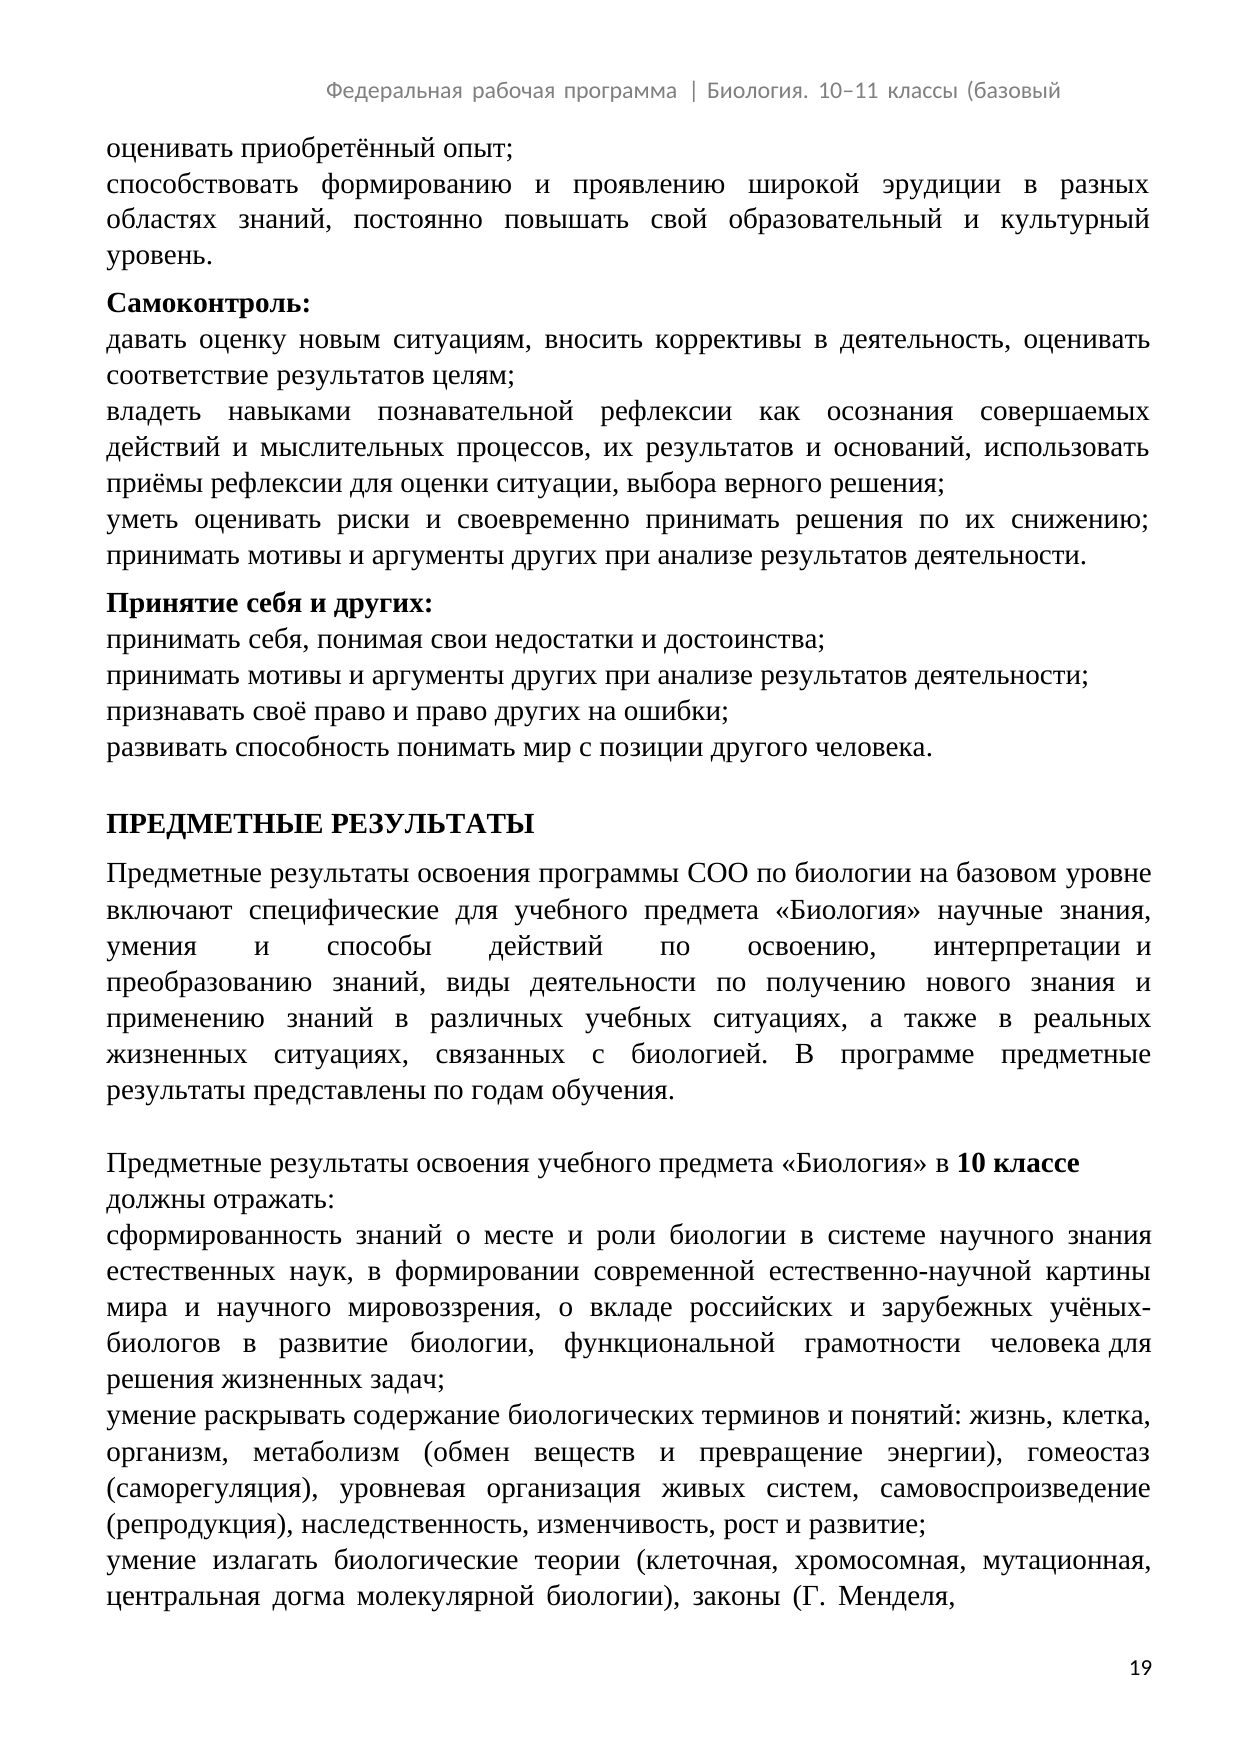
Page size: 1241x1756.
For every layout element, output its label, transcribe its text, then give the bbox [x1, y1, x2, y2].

text Самоконтроль: [106, 286, 1163, 319]
text должны отражать: [106, 1181, 1163, 1214]
text уметь оценивать риски и своевременно принимать решения по их снижению; принимать мотивы и аргументы других при анализе результатов деятельности. [106, 501, 1151, 571]
text развивать способность понимать мир с позиции другого человека. [106, 729, 1163, 762]
text давать оценку новым ситуациям, вносить коррективы в деятельность, оценивать соответствие результатов целям; [106, 322, 1150, 391]
text Предметные результаты освоения учебного предмета «Биология» в 10 классе [106, 1145, 1163, 1178]
text способствовать формированию и проявлению широкой эрудиции в разных областях знаний, постоянно повышать свой образовательный и культурный уровень. [106, 166, 1150, 270]
text Предметные результаты освоения программы СОО по биологии на базовом уровне включают специфические для учебного предмета «Биология» научные знания, умения и способы действий по освоению, интерпретации и преобразованию знаний, виды деятельности по получению нового знания и применению знаний в различных учебных ситуациях, а также в реальных жизненных ситуациях, связанных с биологией. В программе предметные результаты представлены по годам обучения. [106, 856, 1151, 1106]
text сформированность знаний о месте и роли биологии в системе научного знания естественных наук, в формировании современной естественно-научной картины мира и научного мировоззрения, о вкладе российских и зарубежных учёных- биологов в развитие биологии, функциональной грамотности человека для решения жизненных задач; [106, 1217, 1152, 1395]
text владеть навыками познавательной рефлексии как осознания совершаемых действий и мыслительных процессов, их результатов и оснований, использовать приёмы рефлексии для оценки ситуации, выбора верного решения; [106, 393, 1150, 499]
text ПРЕДМЕТНЫЕ РЕЗУЛЬТАТЫ [106, 806, 1163, 839]
text умение раскрывать содержание биологических терминов и понятий: жизнь, клетка, организм, метаболизм (обмен веществ и превращение энергии), гомеостаз (саморегуляция), уровневая организация живых систем, самовоспроизведение (репродукция), наследственность, изменчивость, рост и развитие; [106, 1397, 1151, 1539]
text умение излагать биологические теории (клеточная, хромосомная, мутационная, центральная догма молекулярной биологии), законы (Г. Менделя, [106, 1542, 1152, 1611]
text Принятие себя и других: [106, 585, 1163, 618]
text принимать мотивы и аргументы других при анализе результатов деятельности; признавать своё право и право других на ошибки; [106, 657, 1163, 727]
text оценивать приобретённый опыт; [106, 130, 1163, 163]
text принимать себя, понимая свои недостатки и достоинства; [106, 621, 1163, 654]
